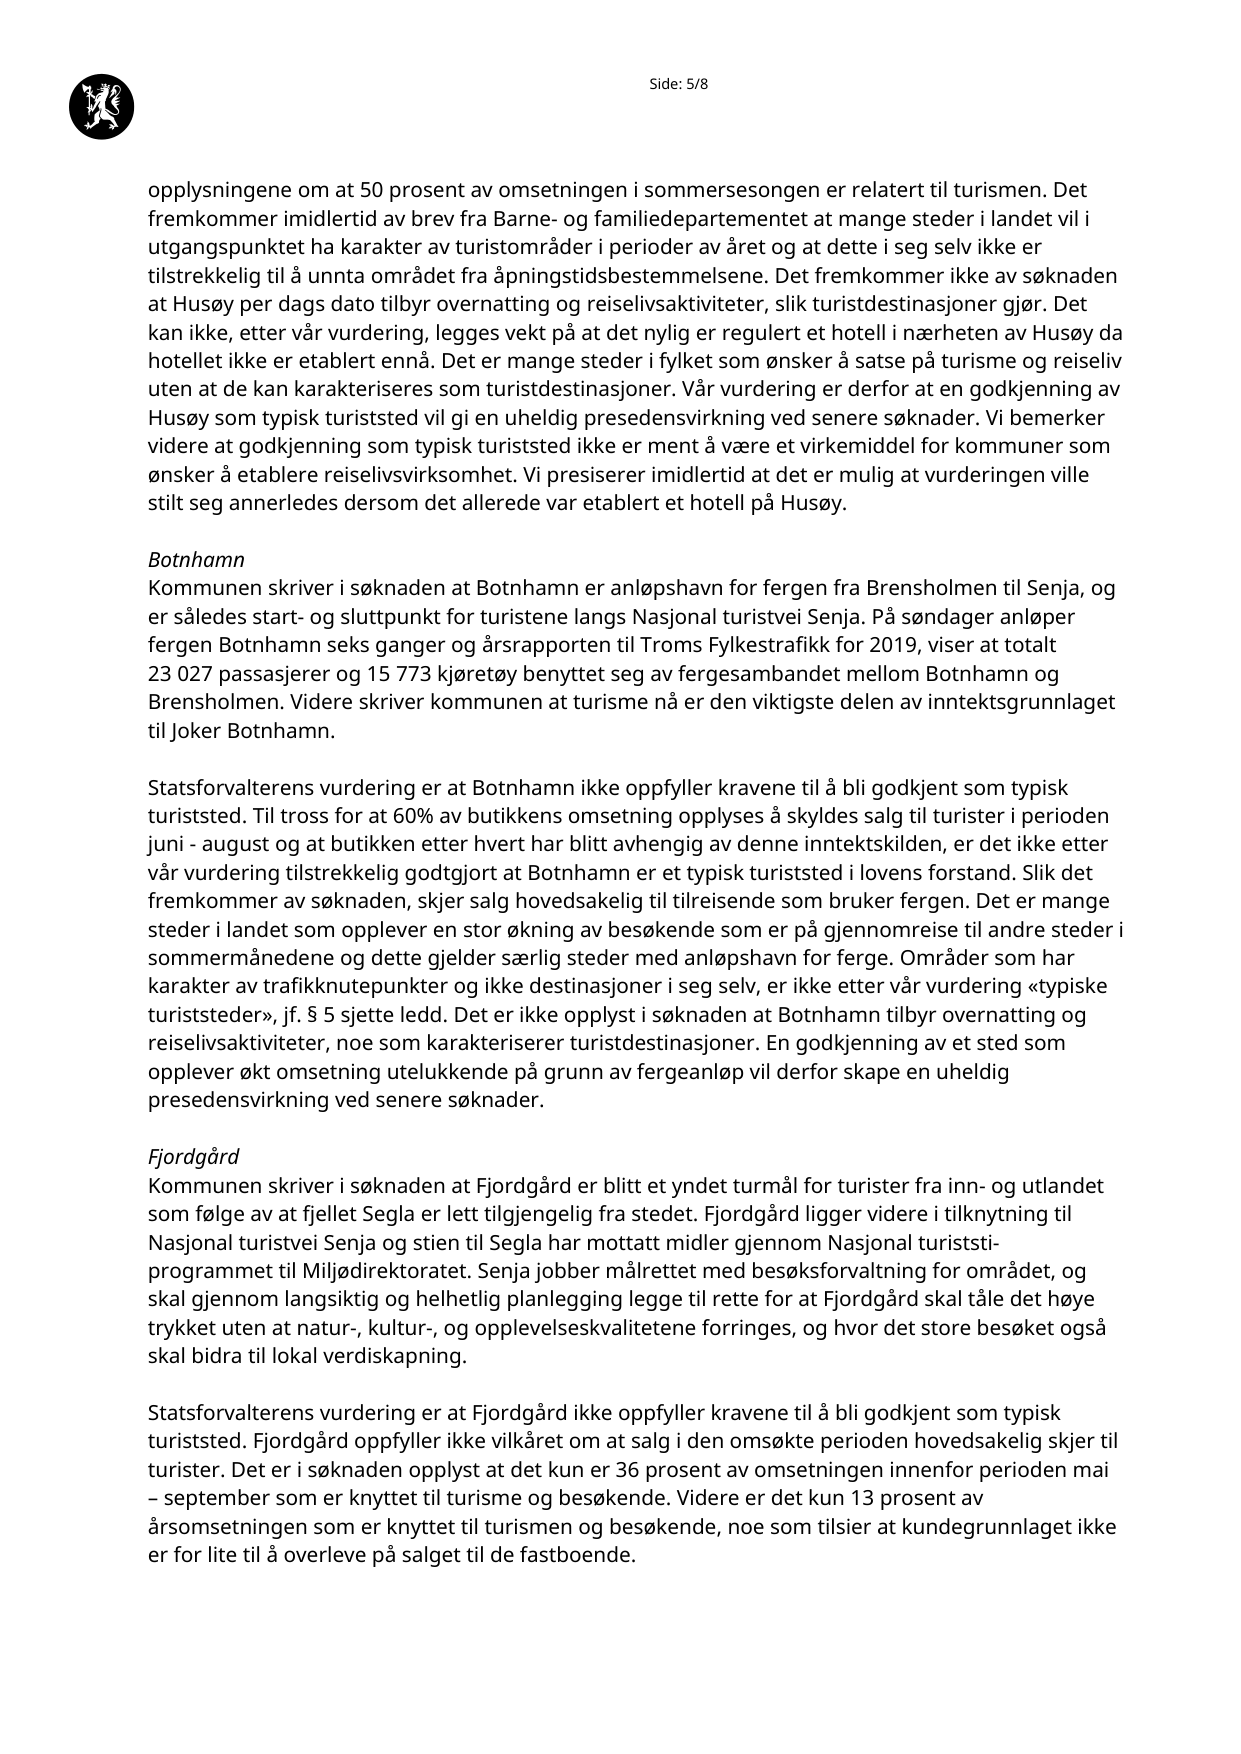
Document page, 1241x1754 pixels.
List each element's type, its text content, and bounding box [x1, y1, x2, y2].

text Botnhamn [148, 545, 1125, 573]
text Statsforvalterens vurdering er at Fjordgård ikke oppfyller kravene til å bli godkjent som typisk turiststed. Fjordgård oppfyller ikke vilkåret om at salg i den omsøkte perioden hovedsakelig skjer til turister. Det er i søknaden opplyst at det kun er 36 prosent av omsetningen innenfor perioden mai – september som er knyttet til turisme og besøkende. Videre er det kun 13 prosent av årsomsetningen som er knyttet til turismen og besøkende, noe som tilsier at kundegrunnlaget ikke er for lite til å overleve på salget til de fastboende. [148, 1398, 1125, 1569]
text Kommunen skriver i søknaden at Fjordgård er blitt et yndet turmål for turister fra inn- og utlandet som følge av at fjellet Segla er lett tilgjengelig fra stedet. Fjordgård ligger videre i tilknytning til Nasjonal turistvei Senja og stien til Segla har mottatt midler gjennom Nasjonal turiststi-programmet til Miljødirektoratet. Senja jobber målrettet med besøksforvaltning for området, og skal gjennom langsiktig og helhetlig planlegging legge til rette for at Fjordgård skal tåle det høye trykket uten at natur-, kultur-, og opplevelseskvalitetene forringes, og hvor det store besøket også skal bidra til lokal verdiskapning. [148, 1171, 1125, 1370]
text Kommunen skriver i søknaden at Botnhamn er anløpshavn for fergen fra Brensholmen til Senja, og er således start- og sluttpunkt for turistene langs Nasjonal turistvei Senja. På søndager anløper fergen Botnhamn seks ganger og årsrapporten til Troms Fylkestrafikk for 2019, viser at totalt 23 027 passasjerer og 15 773 kjøretøy benyttet seg av fergesambandet mellom Botnhamn og Brensholmen. Videre skriver kommunen at turisme nå er den viktigste delen av inntektsgrunnlaget til Joker Botnhamn. [148, 573, 1125, 744]
text Statsforvalterens vurdering er at Botnhamn ikke oppfyller kravene til å bli godkjent som typisk turiststed. Til tross for at 60% av butikkens omsetning opplyses å skyldes salg til turister i perioden juni - august og at butikken etter hvert har blitt avhengig av denne inntektskilden, er det ikke etter vår vurdering tilstrekkelig godtgjort at Botnhamn er et typisk turiststed i lovens forstand. Slik det fremkommer av søknaden, skjer salg hovedsakelig til tilreisende som bruker fergen. Det er mange steder i landet som opplever en stor økning av besøkende som er på gjennomreise til andre steder i sommermånedene og dette gjelder særlig steder med anløpshavn for ferge. Områder som har karakter av trafikknutepunkter og ikke destinasjoner i seg selv, er ikke etter vår vurdering «typiske turiststeder», jf. § 5 sjette ledd. Det er ikke opplyst i søknaden at Botnhamn tilbyr overnatting og reiselivsaktiviteter, noe som karakteriserer turistdestinasjoner. En godkjenning av et sted som opplever økt omsetning utelukkende på grunn av fergeanløp vil derfor skape en uheldig presedensvirkning ved senere søknader. [148, 773, 1125, 1114]
text Fjordgård [148, 1142, 1125, 1171]
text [148, 175, 1125, 517]
picture [69, 73, 135, 140]
